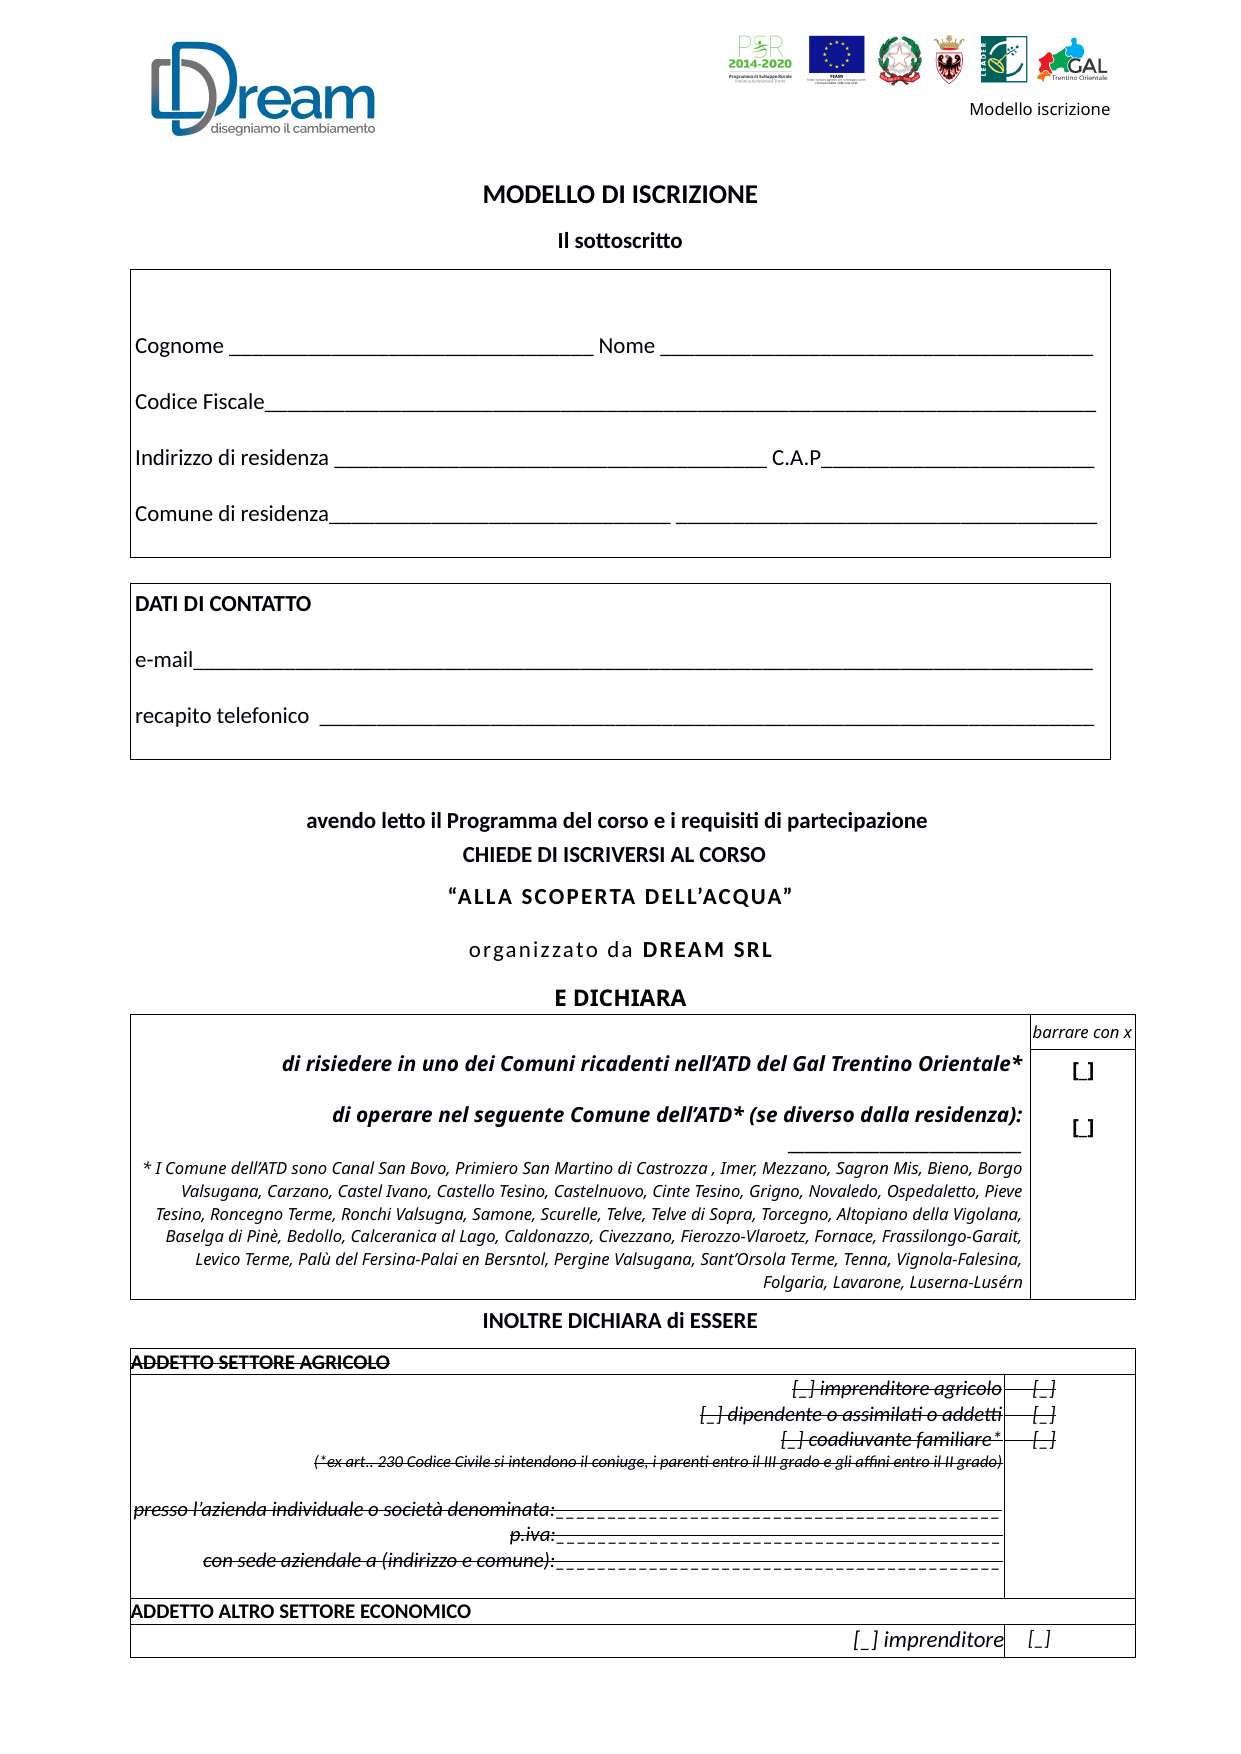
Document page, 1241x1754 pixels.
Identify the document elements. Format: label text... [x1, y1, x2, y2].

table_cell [131, 1625, 1004, 1657]
subtitle MODELLO DI ISCRIZIONE [130, 177, 1110, 210]
text INOLTRE DICHIARA di ESSERE [130, 1306, 1110, 1334]
text E DICHIARA [130, 982, 1110, 1014]
table_header barrare con x [1031, 1015, 1135, 1049]
table_cell [_] [_] [_] [1005, 1375, 1135, 1598]
text CHIEDE DI ISCRIVERSI AL CORSO [130, 840, 1098, 868]
text avendo letto il Programma del corso e i requisiti di partecipazione [130, 806, 1104, 834]
table_cell [_] imprenditore agricolo [_] dipendente o assimilati o addetti [_] coadiuvante familiare* (*ex art.. 230 Codice Civile si intendono il coniuge, i parenti entro il III grado e gli affini entro il II grado) presso l’azienda individuale o società denominata:___________________________________________ p.iva:___________________________________________ con sede aziendale a (indirizzo e comune):___________________________________________ [131, 1375, 1004, 1598]
table_header ADDETTO SETTORE AGRICOLO [131, 1349, 1135, 1374]
picture [724, 31, 1113, 87]
subtitle Il sottoscritto [130, 227, 1110, 255]
table_header di risiedere in uno dei Comuni ricadenti nell’ATD del Gal Trentino Orientale* di operare nel seguente Comune dell’ATD* (se diverso dalla residenza): ____________________________ * I Comune dell’ATD sono Canal San Bovo, Primiero San Martino di Castrozza , Imer, Mezzano, Sagron Mis, Bieno, Borgo Valsugana, Carzano, Castel Ivano, Castello Tesino, Castelnuovo, Cinte Tesino, Grigno, Novaledo, Ospedaletto, Pieve Tesino, Roncegno Terme, Ronchi Valsugna, Samone, Scurelle, Telve, Telve di Sopra, Torcegno, Altopiano della Vigolana, Baselga di Pinè, Bedollo, Calceranica al Lago, Caldonazzo, Civezzano, Fierozzo-Vlaroetz, Fornace, Frassilongo-Garait, Levico Terme, Palù del Fersina-Palai en Bersntol, Pergine Valsugana, Sant’Orsola Terme, Tenna, Vignola-Falesina, Folgaria, Lavarone, Luserna-Lusérn [131, 1015, 1030, 1299]
table_cell [_] [_] [_] [1005, 1625, 1135, 1657]
picture [150, 40, 375, 137]
table_cell ADDETTO ALTRO SETTORE ECONOMICO [131, 1599, 1135, 1624]
table_cell [_] [_] [1031, 1050, 1135, 1299]
text “ALLA SCOPERTA DELL’ACQUA” [130, 882, 1110, 910]
table_header Cognome ________________________________ Nome ______________________________________ Codice Fiscale_________________________________________________________________________ Indirizzo di residenza ______________________________________ C.A.P________________________ Comune di residenza______________________________ _____________________________________ [131, 270, 1110, 557]
table_header DATI DI CONTATTO e-mail_______________________________________________________________________________ recapito telefonico ____________________________________________________________________ [131, 584, 1110, 759]
text organizzato da DREAM SRL [130, 935, 1110, 963]
